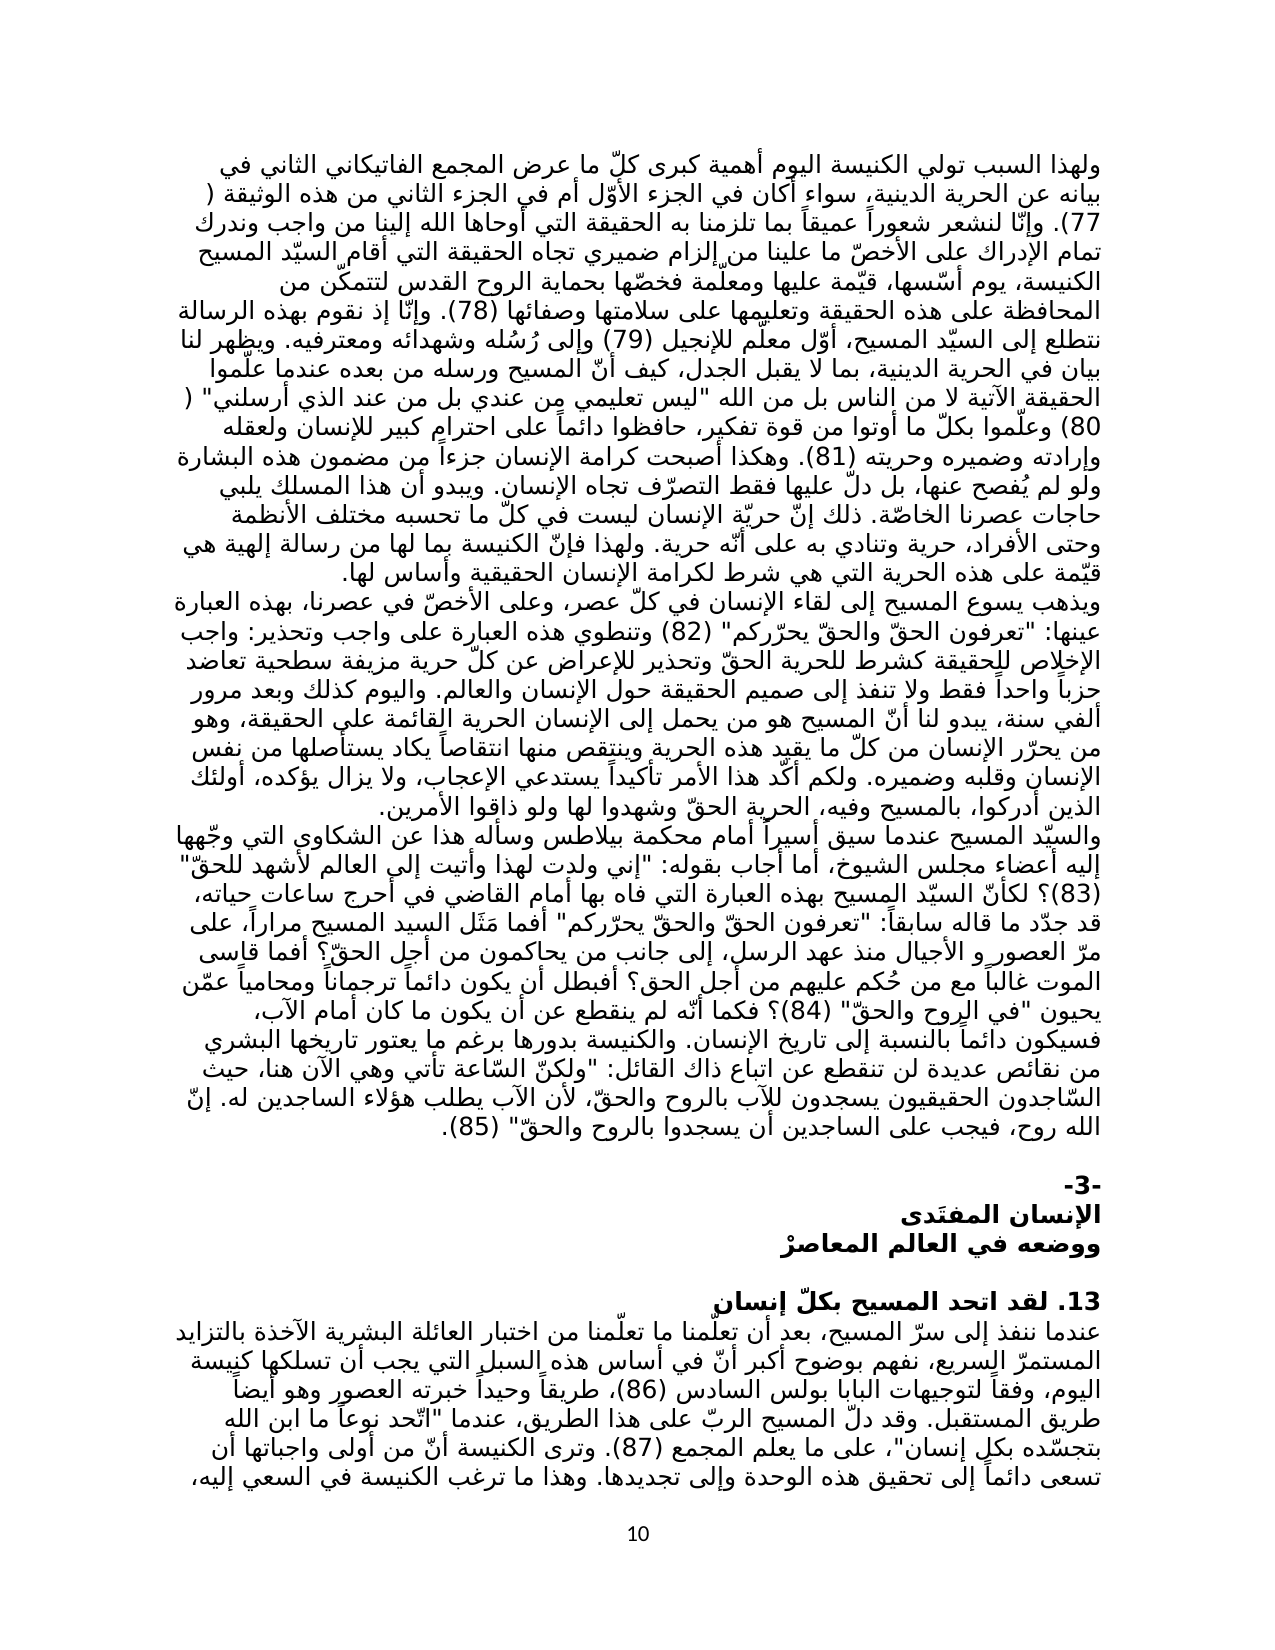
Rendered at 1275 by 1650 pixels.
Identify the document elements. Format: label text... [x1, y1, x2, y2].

text 13. لقد اتحد المسيح بكلّ إنسان [173, 1287, 1102, 1317]
text -3- الإنسان المفتَدى ووضعه في العالم المعاصرْ [173, 1171, 1102, 1258]
text ولهذا السبب تولي الكنيسة اليوم أهمية كبرى كلّ ما عرض المجمع الفاتيكاني الثاني في بيانه عن الحرية الدينية، سواء أكان في الجزء الأوّل أم في الجزء الثاني من هذه الوثيقة (77). وإنّا لنشعر شعوراً عميقاً بما تلزمنا به الحقيقة التي أوحاها الله إلينا من واجب وندرك تمام الإدراك على الأخصّ ما علينا من إلزام ضميري تجاه الحقيقة التي أقام السيّد المسيح الكنيسة، يوم أسّسها، قيّمة عليها ومعلّمة فخصّها بحماية الروح القدس لتتمكّن من المحافظة على هذه الحقيقة وتعليمها على سلامتها وصفائها (78). وإنّا إذ نقوم بهذه الرسالة نتطلع إلى السيّد المسيح، أوّل معلّم للإنجيل (79) وإلى رُسُله وشهدائه ومعترفيه. ويظهر لنا بيان في الحرية الدينية، بما لا يقبل الجدل، كيف أنّ المسيح ورسله من بعده عندما علّموا الحقيقة الآتية لا من الناس بل من الله "ليس تعليمي من عندي بل من عند الذي أرسلني" (80) وعلّموا بكلّ ما أوتوا من قوة تفكير، حافظوا دائماً على احترام كبير للإنسان ولعقله وإرادته وضميره وحريته (81). وهكذا أصبحت كرامة الإنسان جزءاً من مضمون هذه البشارة ولو لم يُفصح عنها، بل دلّ عليها فقط التصرّف تجاه الإنسان. ويبدو أن هذا المسلك يلبي حاجات عصرنا الخاصّة. ذلك إنّ حريّة الإنسان ليست في كلّ ما تحسبه مختلف الأنظمة وحتى الأفراد، حرية وتنادي به على أنّه حرية. ولهذا فإنّ الكنيسة بما لها من رسالة إلهية هي قيّمة على هذه الحرية التي هي شرط لكرامة الإنسان الحقيقية وأساس لها. [173, 150, 1102, 587]
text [173, 1317, 1102, 1492]
text ويذهب يسوع المسيح إلى لقاء الإنسان في كلّ عصر، وعلى الأخصّ في عصرنا، بهذه العبارة عينها: "تعرفون الحقّ والحقّ يحرّركم" (82) وتنطوي هذه العبارة على واجب وتحذير: واجب الإخلاص للحقيقة كشرط للحرية الحقّ وتحذير للإعراض عن كلّ حرية مزيفة سطحية تعاضد حزباً واحداً فقط ولا تنفذ إلى صميم الحقيقة حول الإنسان والعالم. واليوم كذلك وبعد مرور ألفي سنة، يبدو لنا أنّ المسيح هو من يحمل إلى الإنسان الحرية القائمة على الحقيقة، وهو من يحرّر الإنسان من كلّ ما يقيد هذه الحرية وينتقص منها انتقاصاً يكاد يستأصلها من نفس الإنسان وقلبه وضميره. ولكم أكّد هذا الأمر تأكيداً يستدعي الإعجاب، ولا يزال يؤكده، أولئك الذين أدركوا، بالمسيح وفيه، الحرية الحقّ وشهدوا لها ولو ذاقوا الأمرين. [173, 587, 1102, 821]
text والسيّد المسيح عندما سيق أسيراً أمام محكمة بيلاطس وسأله هذا عن الشكاوى التي وجّهها إليه أعضاء مجلس الشيوخ، أما أجاب بقوله: "إني ولدت لهذا وأتيت إلى العالم لأشهد للحقّ" (83)؟ لكأنّ السيّد المسيح بهذه العبارة التي فاه بها أمام القاضي في أحرج ساعات حياته، قد جدّد ما قاله سابقاً: "تعرفون الحقّ والحقّ يحرّركم" أفما مَثَل السيد المسيح مراراً، على مرّ العصور و الأجيال منذ عهد الرسل، إلى جانب من يحاكمون من أجل الحقّ؟ أفما قاسى الموت غالباً مع من حُكم عليهم من أجل الحق؟ أفبطل أن يكون دائماً ترجماناً ومحامياً عمّن يحيون "في الروح والحقّ" (84)؟ فكما أنّه لم ينقطع عن أن يكون ما كان أمام الآب، فسيكون دائماً بالنسبة إلى تاريخ الإنسان. والكنيسة بدورها برغم ما يعتور تاريخها البشري من نقائص عديدة لن تنقطع عن اتباع ذاك القائل: "ولكنّ السّاعة تأتي وهي الآن هنا، حيث السّاجدون الحقيقيون يسجدون للآب بالروح والحقّ، لأن الآب يطلب هؤلاء الساجدين له. إنّ الله روح، فيجب على الساجدين أن يسجدوا بالروح والحقّ" (85). [173, 821, 1102, 1142]
